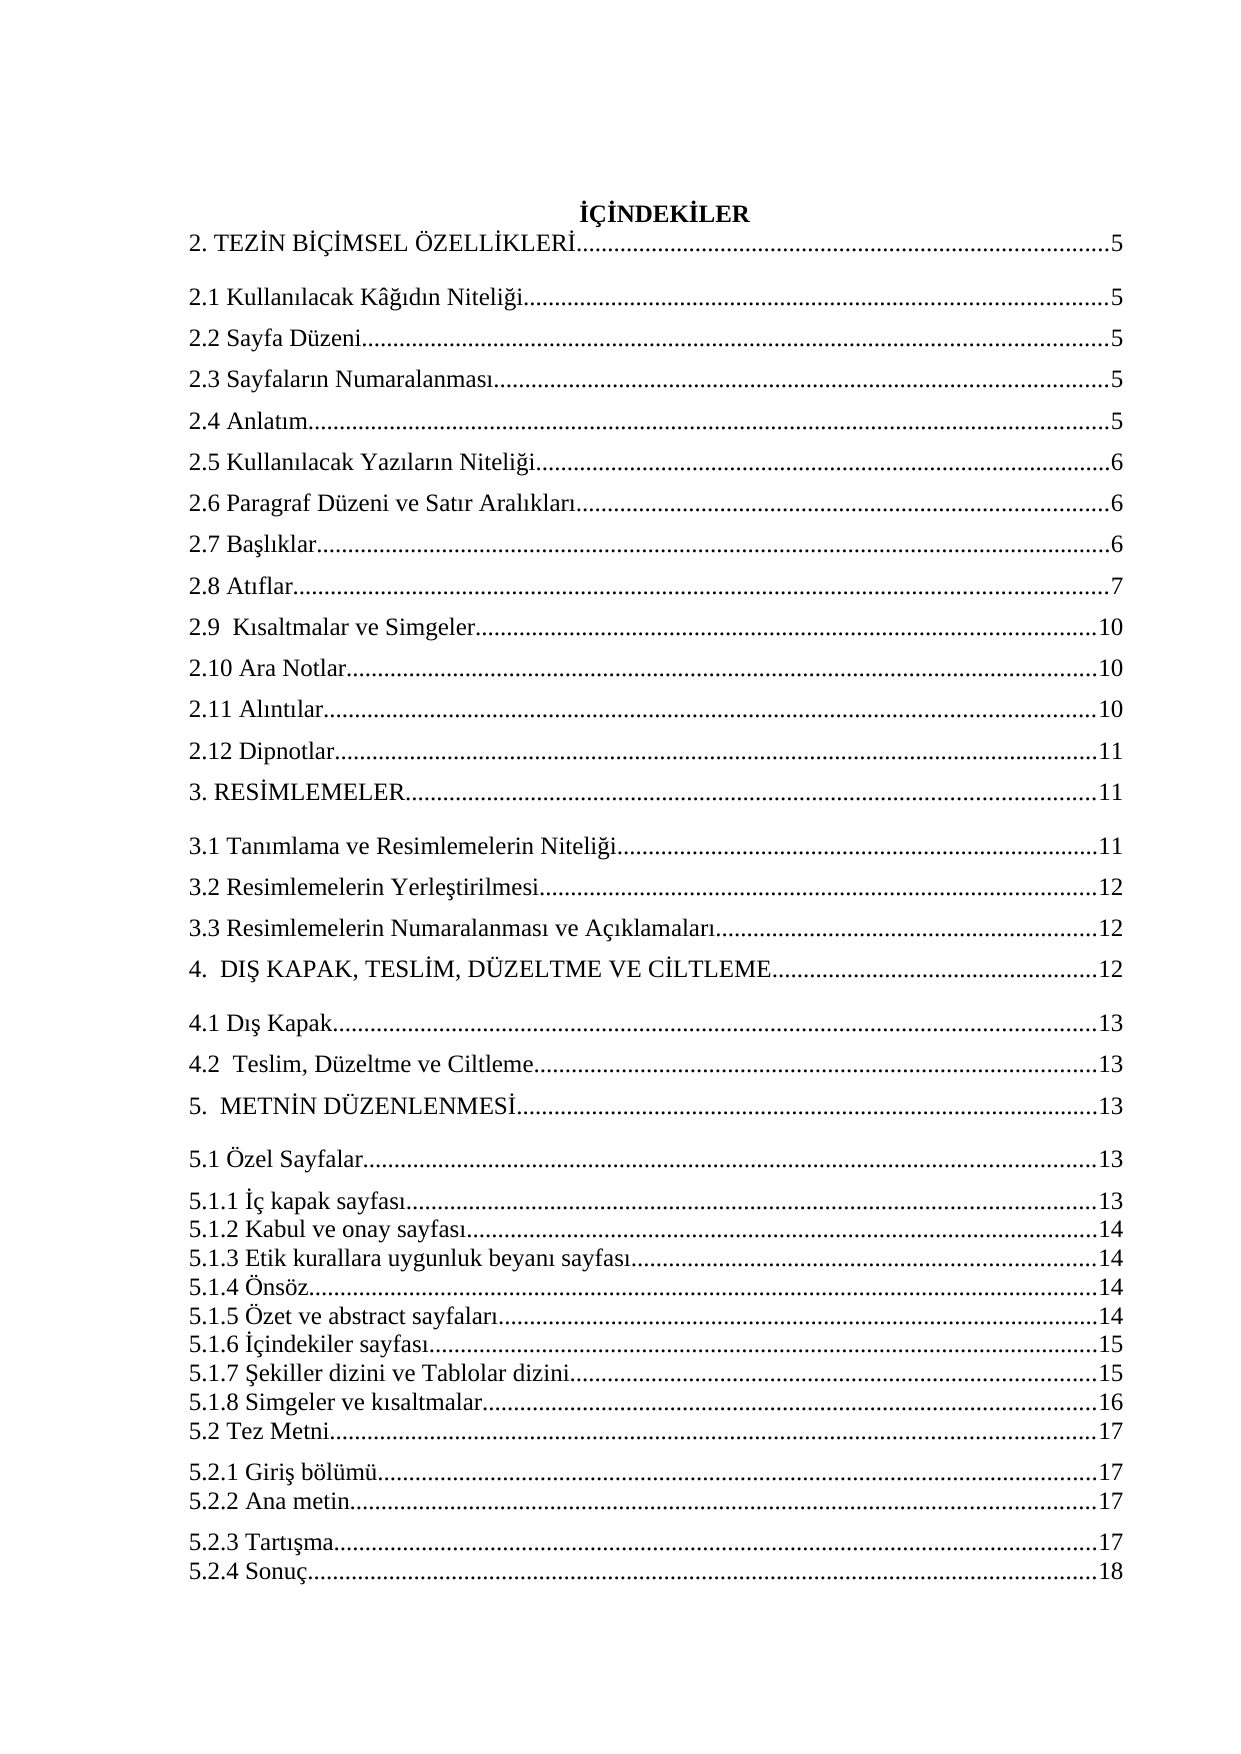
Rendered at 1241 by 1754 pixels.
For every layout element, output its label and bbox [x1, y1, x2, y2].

table_header [177, 148, 1152, 1606]
